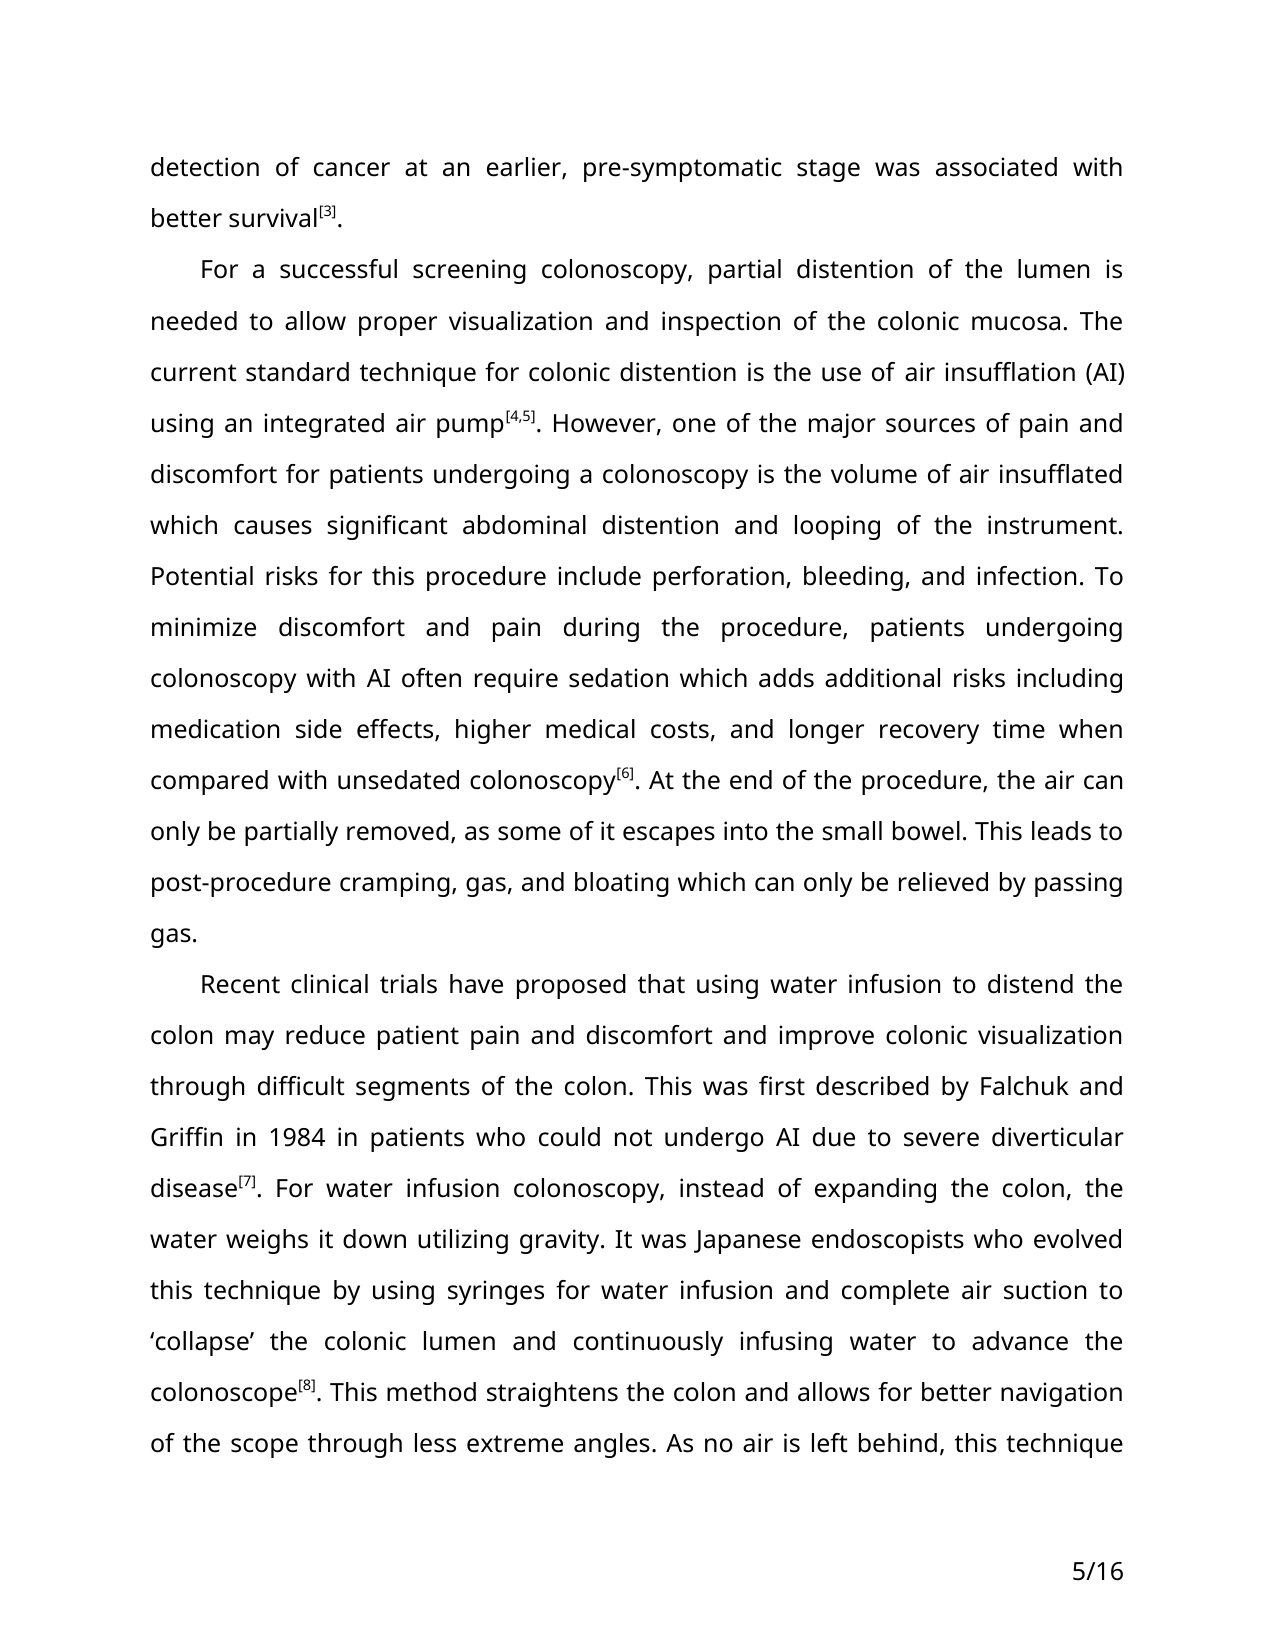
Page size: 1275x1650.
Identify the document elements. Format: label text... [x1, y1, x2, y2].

text For a successful screening colonoscopy, partial distention of the lumen is needed to allow proper visualization and inspection of the colonic mucosa. The current standard technique for colonic distention is the use of air insufflation (AI) using an integrated air pump[4,5]. However, one of the major sources of pain and discomfort for patients undergoing a colonoscopy is the volume of air insufflated which causes significant abdominal distention and looping of the instrument. Potential risks for this procedure include perforation, bleeding, and infection. To minimize discomfort and pain during the procedure, patients undergoing colonoscopy with AI often require sedation which adds additional risks including medication side effects, higher medical costs, and longer recovery time when compared with unsedated colonoscopy[6]. At the end of the procedure, the air can only be partially removed, as some of it escapes into the small bowel. This leads to post-procedure cramping, gas, and bloating which can only be relieved by passing gas. [150, 252, 1125, 950]
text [150, 150, 1125, 235]
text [150, 967, 1125, 1460]
